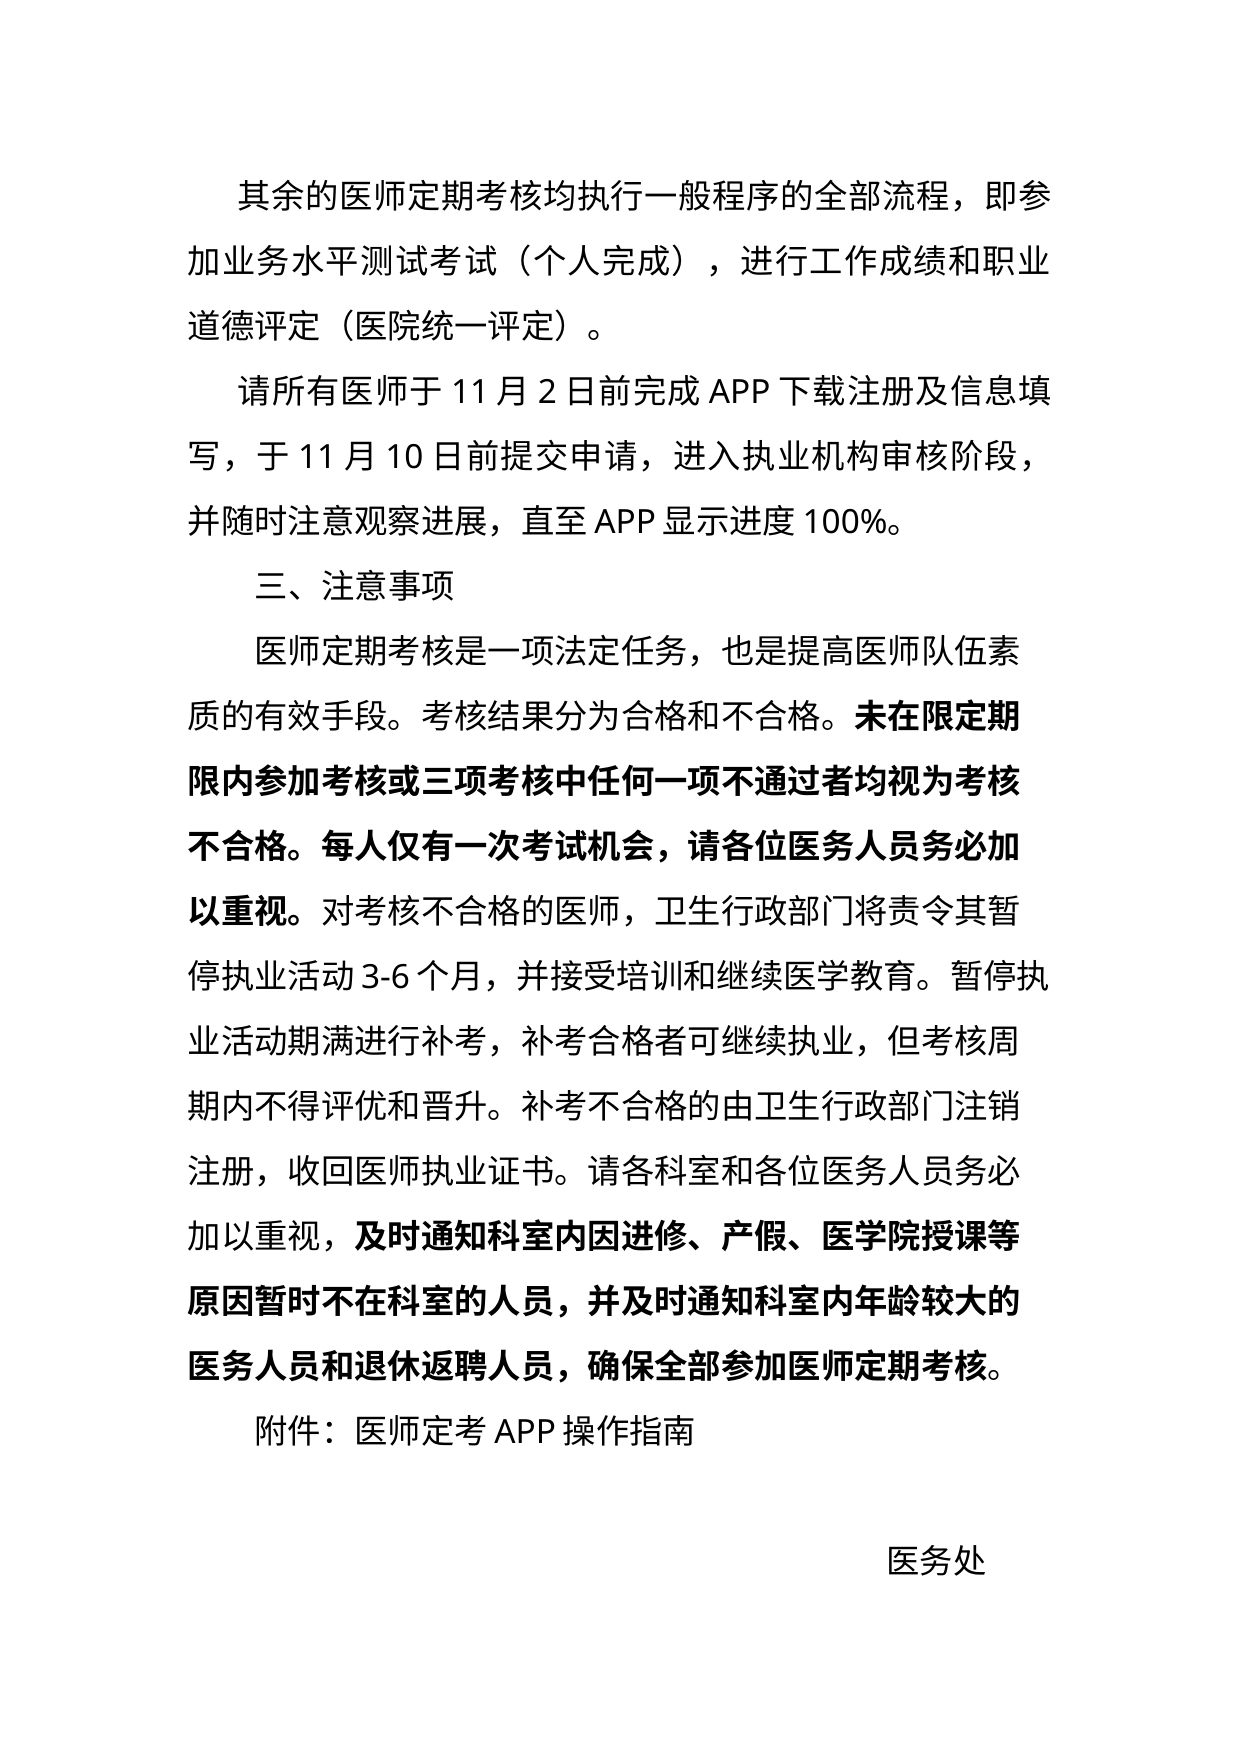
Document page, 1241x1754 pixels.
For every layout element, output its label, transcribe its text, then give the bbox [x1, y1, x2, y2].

text 医务处 [187, 1527, 986, 1592]
text 其余的医师定期考核均执行一般程序的全部流程，即参加业务水平测试考试（个人完成），进行工作成绩和职业道德评定（医院统一评定）。 [187, 162, 1053, 357]
text 附件：医师定考APP操作指南 [187, 1397, 1053, 1462]
text 三、注意事项 [254, 552, 1053, 617]
text 医师定期考核是一项法定任务，也是提高医师队伍素质的有效手段。考核结果分为合格和不合格。未在限定期限内参加考核或三项考核中任何一项不通过者均视为考核不合格。每人仅有一次考试机会，请各位医务人员务必加以重视。对考核不合格的医师，卫生行政部门将责令其暂停执业活动3-6个月，并接受培训和继续医学教育。暂停执业活动期满进行补考，补考合格者可继续执业，但考核周期内不得评优和晋升。补考不合格的由卫生行政部门注销注册，收回医师执业证书。请各科室和各位医务人员务必加以重视，及时通知科室内因进修、产假、医学院授课等原因暂时不在科室的人员，并及时通知科室内年龄较大的医务人员和退休返聘人员，确保全部参加医师定期考核。 [187, 617, 1053, 1397]
text 请所有医师于11月2日前完成APP下载注册及信息填写，于11月10日前提交申请，进入执业机构审核阶段，并随时注意观察进展，直至APP显示进度100%。 [187, 357, 1053, 552]
